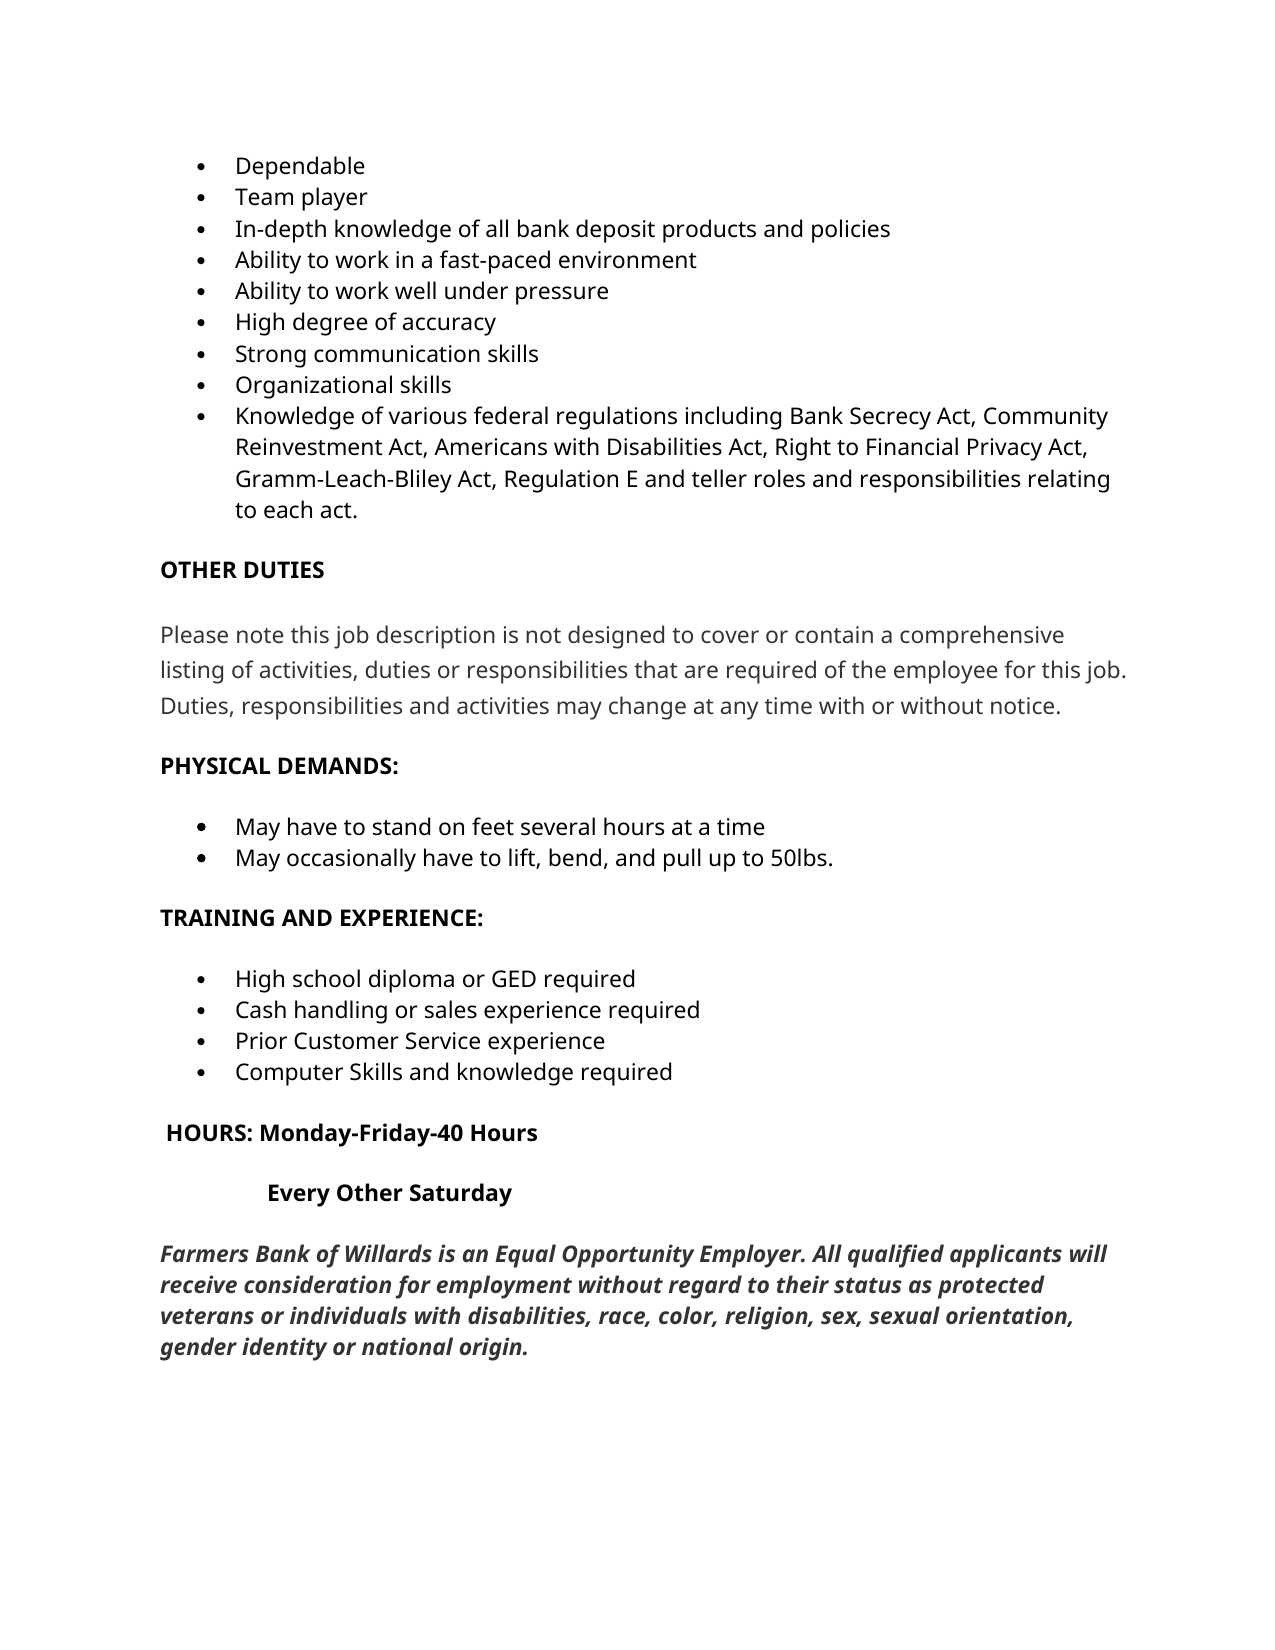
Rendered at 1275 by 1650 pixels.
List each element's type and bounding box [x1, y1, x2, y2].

table_header [160, 150, 1125, 1481]
